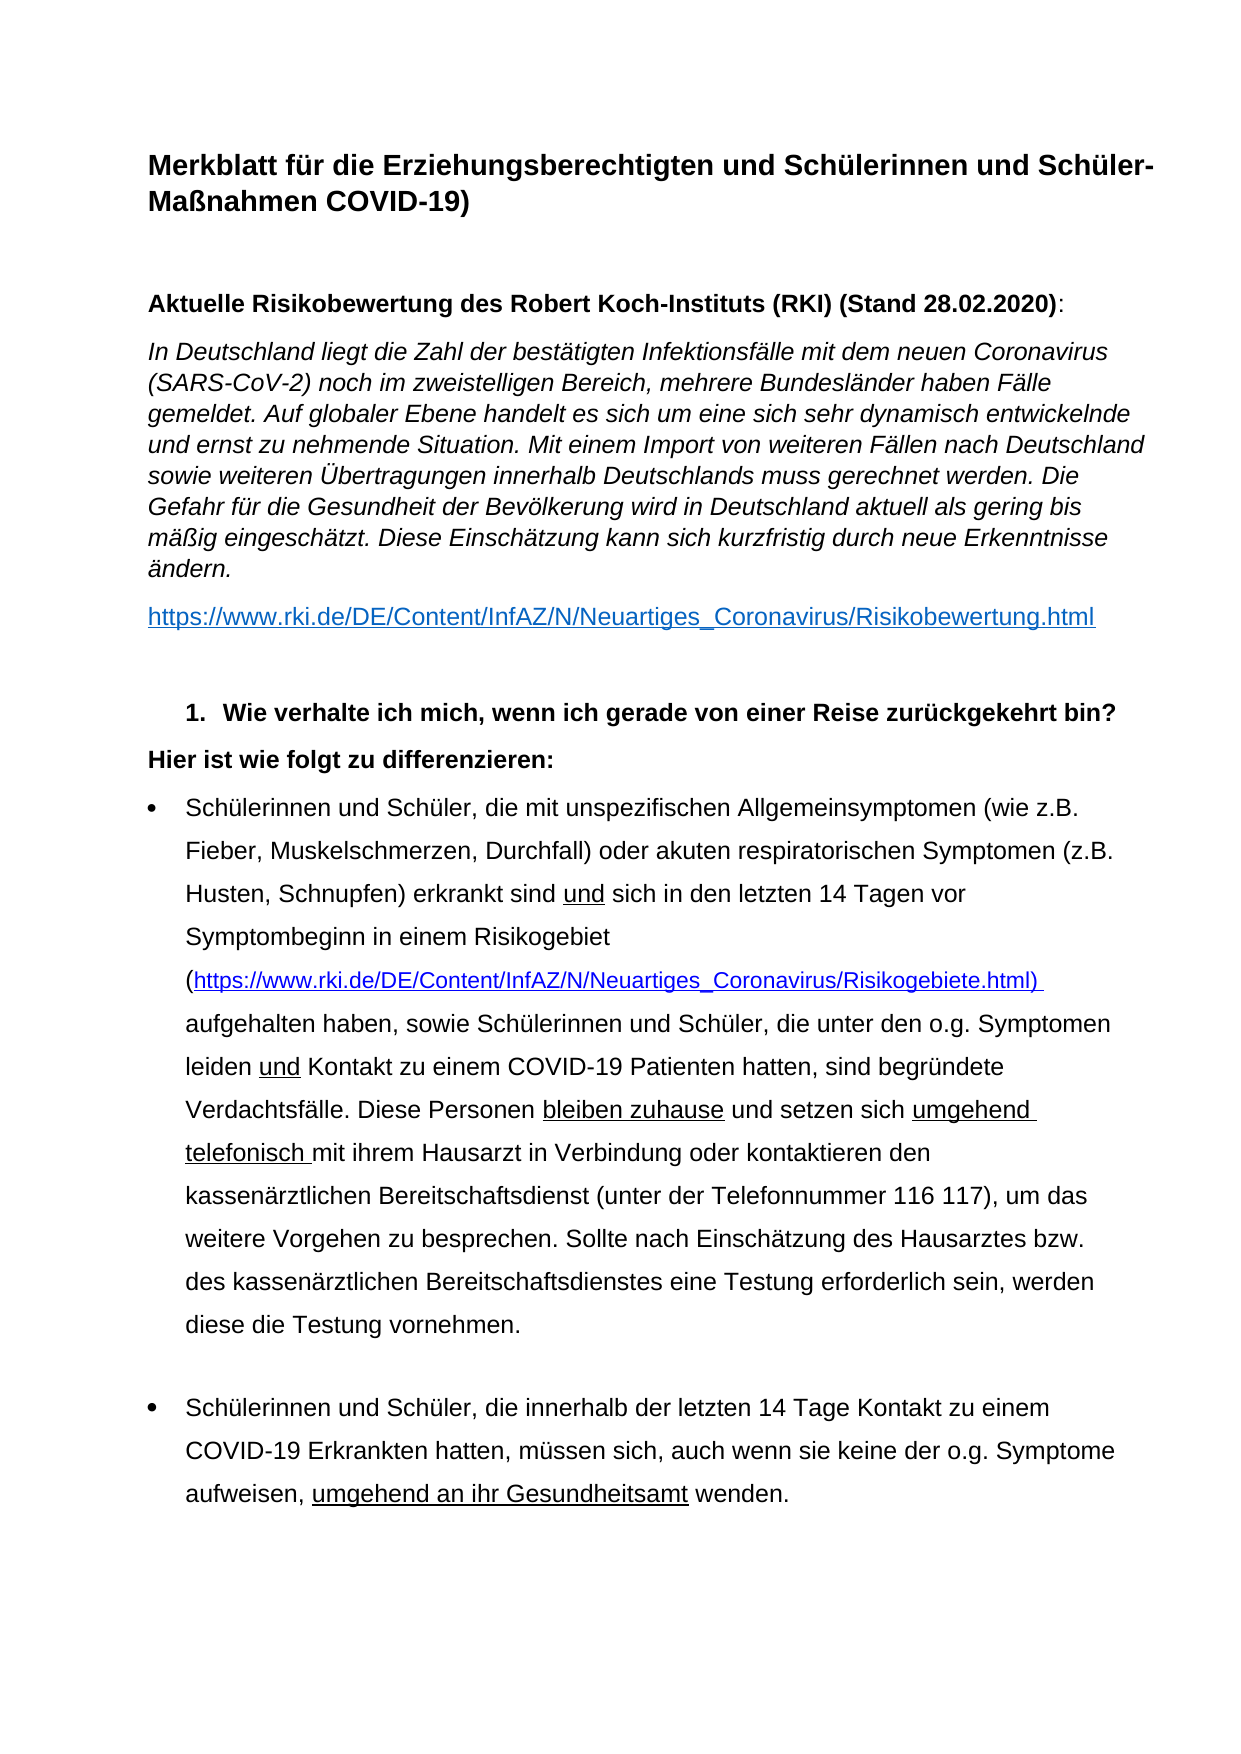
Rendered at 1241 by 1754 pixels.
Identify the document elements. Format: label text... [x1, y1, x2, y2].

text In Deutschland liegt die Zahl der bestätigten Infektionsfälle mit dem neuen Coronavirus (SARS-CoV-2) noch im zweistelligen Bereich, mehrere Bundesländer haben Fälle gemeldet. Auf globaler Ebene handelt es sich um eine sich sehr dynamisch entwickelnde und ernst zu nehmende Situation. Mit einem Import von weiteren Fällen nach Deutschland sowie weiteren Übertragungen innerhalb Deutschlands muss gerechnet werden. Die Gefahr für die Gesundheit der Bevölkerung wird in Deutschland aktuell als gering bis mäßig eingeschätzt. Diese Einschätzung kann sich kurzfristig durch neue Erkenntnisse ändern. [148, 337, 1152, 583]
list Wie verhalte ich mich, wenn ich gerade von einer Reise zurückgekehrt bin? [185, 697, 1122, 726]
list Schülerinnen und Schüler, die mit unspezifischen Allgemeinsymptomen (wie z.B. Fieber, Muskelschmerzen, Durchfall) oder akuten respiratorischen Symptomen (z.B. Husten, Schnupfen) erkrankt sind und sich in den letzten 14 Tagen vor Symptombeginn in einem Risikogebiet (https://www.rki.de/DE/Content/InfAZ/N/Neuartiges_Coronavirus/Risikogebiete.html) aufgehalten haben, sowie Schülerinnen und Schüler, die unter den o.g. Symptomen leiden und Kontakt zu einem COVID-19 Patienten hatten, sind begründete Verdachtsfälle. Diese Personen bleiben zuhause und setzen sich umgehend telefonisch mit ihrem Hausarzt in Verbindung oder kontaktieren den kassenärztlichen Bereitschaftsdienst (unter der Telefonnummer 116 117), um das weitere Vorgehen zu besprechen. Sollte nach Einschätzung des Hausarztes bzw. des kassenärztlichen Bereitschaftsdienstes eine Testung erforderlich sein, werden diese die Testung vornehmen. [148, 793, 1122, 1339]
text Hier ist wie folgt zu differenzieren: [148, 745, 1122, 774]
list Schülerinnen und Schüler, die innerhalb der letzten 14 Tage Kontakt zu einem COVID-19 Erkrankten hatten, müssen sich, auch wenn sie keine der o.g. Symptome aufweisen, umgehend an ihr Gesundheitsamt wenden. [148, 1393, 1122, 1508]
text Aktuelle Risikobewertung des Robert Koch-Instituts (RKI) (Stand 28.02.2020): [148, 289, 1122, 318]
text https://www.rki.de/DE/Content/InfAZ/N/Neuartiges_Coronavirus/Risikobewertung.html [148, 602, 1152, 631]
text Merkblatt für die Erziehungsberechtigten und Schülerinnen und Schüler- Maßnahmen COVID-19) [148, 148, 1181, 217]
